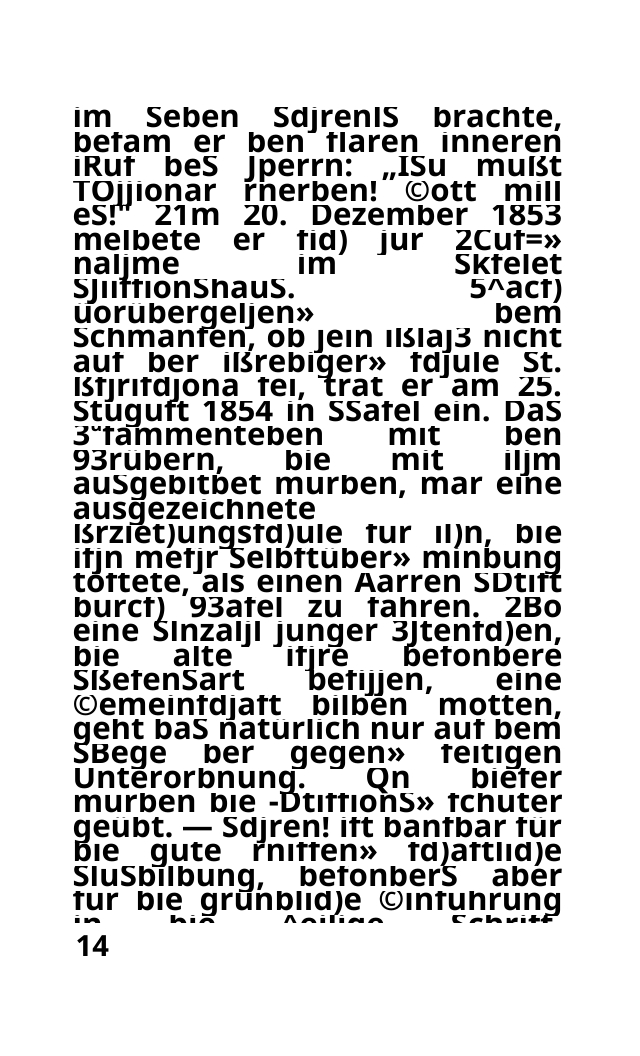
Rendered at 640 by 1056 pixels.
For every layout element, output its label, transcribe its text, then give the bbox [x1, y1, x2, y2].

text 14 [75, 933, 109, 962]
text im Seben SdjrenlS brachte, befam er ben flaren inneren iRuf beS Jperrn: „ISu mußt TOjjionar rnerben! ©ott mill eS!" 21m 20. Dezember 1853 melbete er fid) jur 2Cuf=» naljme im Skfelet SJiiffionShauS. 5^acf) üorübergeljen» bem Schmanfen, ob jein ißlaj3 nicht auf ber ißrebiger» fdjule St. ßfjrifdjona fei, trat er am 25. Stuguft 1854 in SSafel ein. DaS 3ufammenteben mit ben 93rübern, bie mit iljm auSgebitbet mürben, mar eine ausgezeichnete ßrziet)ungsfd)ule für il)n, bie ifjn mefjr Selbftüber» minbung toftete, als einen Äarren SDtift burcf) 93afel zu fahren. 2Bo eine Slnzaljl junger 3Jtenfd)en, bie alte ifjre befonbere SßefenSart befijjen, eine ©emeinfdjaft bilben motten, geht baS natürlich nur auf bem SBege ber gegen» feitigen Unterorbnung. Qn biefer mürben bie -DtiffionS» fchüter geübt. — Sdjren! ift banfbar für bie gute rniffen» fd)aftlid)e SluSbilbung, befonberS aber für bie grünblid)e ©inführung in bie ^eilige Schrift. Sftandjerlei görbe» rung feines Innenlebens erhielt er burch tßfarrer o. 33runn, ber feinerjeit in Sleinbafet mirfte unb fonn» tagS offene Slbenbe für junge ©Jänner oeranftattete. ©ern erinnert fid) Sd)ren! aber auch feiner Sefjrer im ©JiffionSf)auS: ignfpeftor QofenljcmS, Pfarrer ©eh, nad)» malS tßrofeffor ber Rheologie, ®r. 51. Dftertag, Sfirdjen* rat ißeterS unb anberer. Stilen [teilt er ein feines Zeugnis auS. 9Jad) zweijährigem Stubium barf fid) ber junge 9JliffionSzögting auch praltifch betätigen, ©r hält Sin» bad)ten im ©efängniS unb an mand)erlei Orten ©r» bauungSftunben. ®aS Stubium mirb unterbrod)en. Sehren! ift oon Sdärj bis Sluguft 1858 in ®aDoS»©tariS im Äanton ©raubüttben Sßifar, um ben bortigen lungen» Iranten Pfarrer ju enttaften, — 9Jad)bem er am 5. guni 1859 in ber fircfje zu Slagolb orbiniert morben ift, finbet am 17. $uni beSfelben $ahreS in ber ©lifabetljen» [72, 108, 563, 922]
